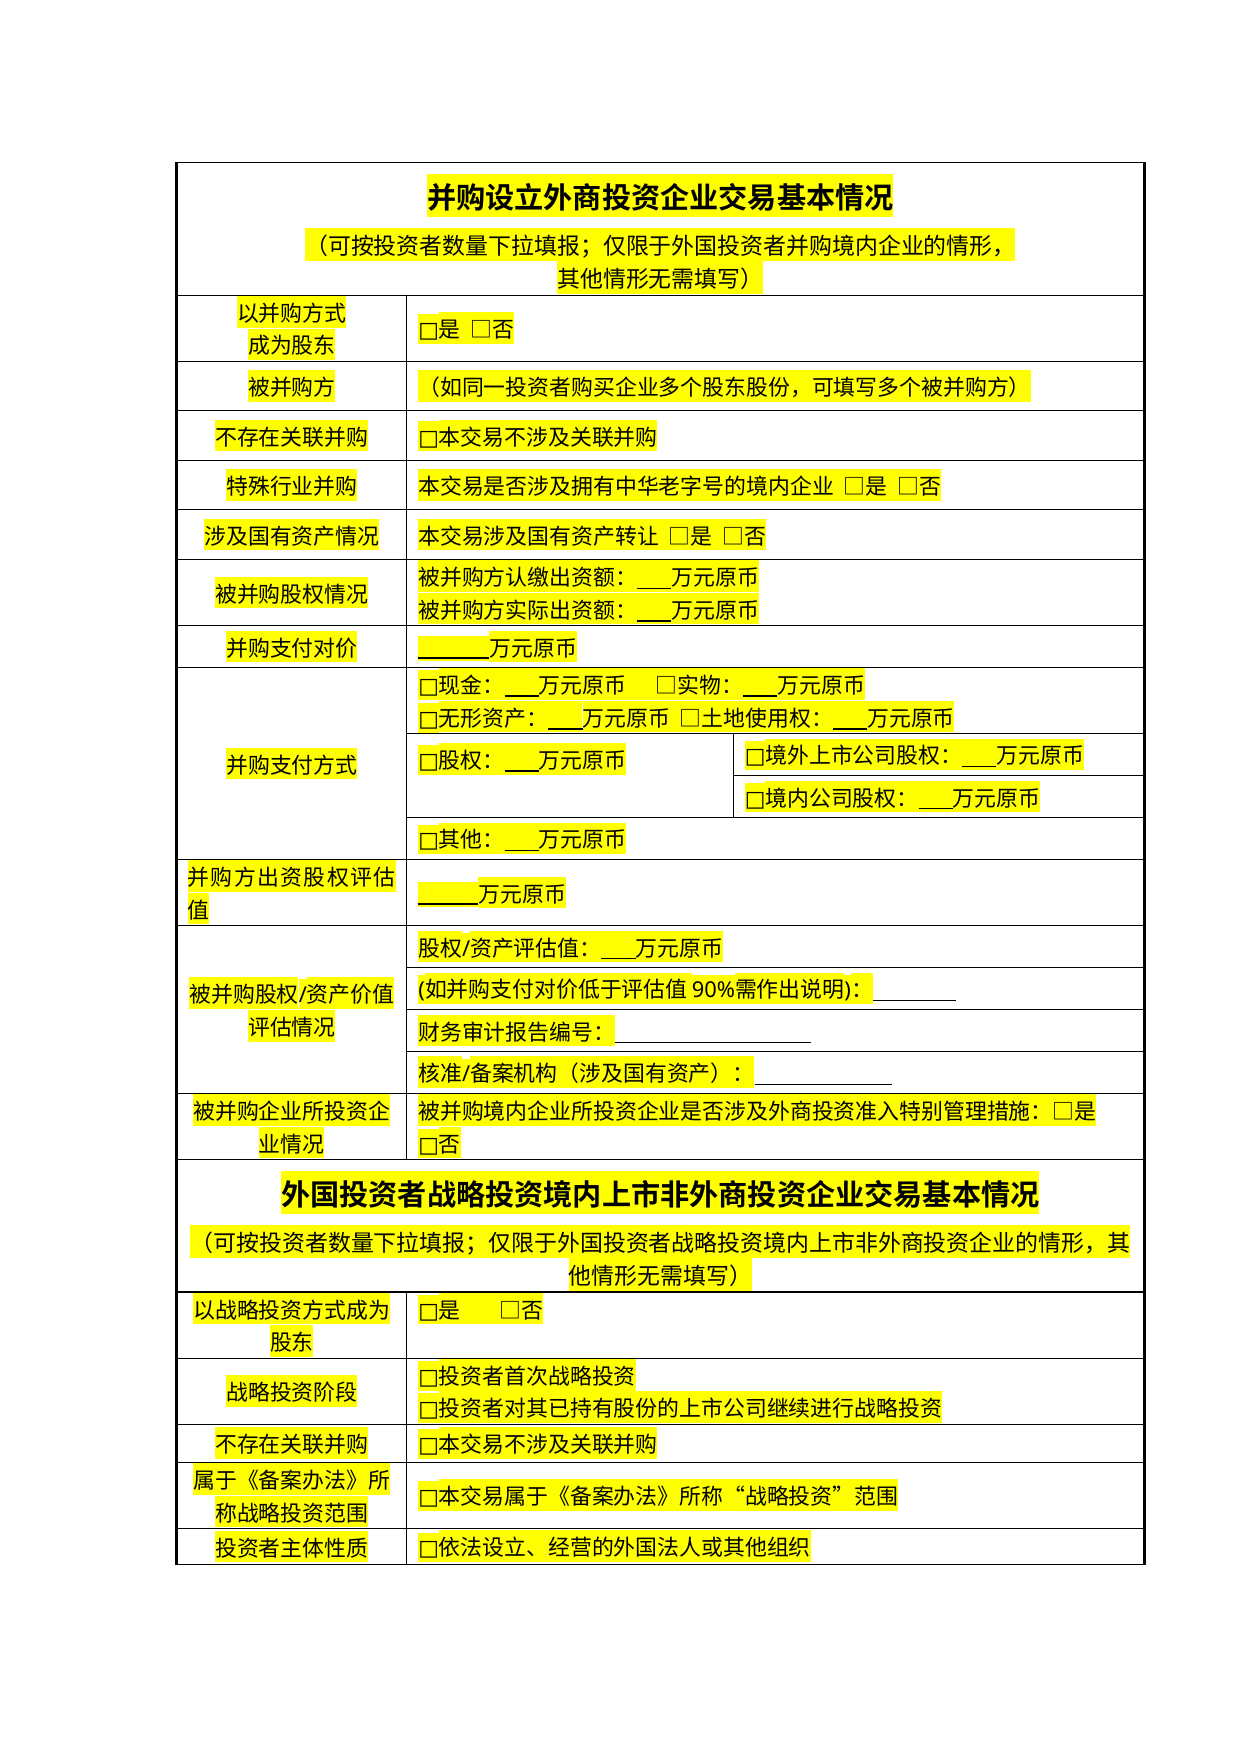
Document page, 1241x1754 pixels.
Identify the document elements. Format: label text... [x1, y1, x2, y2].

table_cell 外国投资者战略投资境内上市非外商投资企业交易基本情况 （可按投资者数量下拉填报；仅限于外国投资者战略投资境内上市非外商投资企业的情形，其他情形无需填写） [178, 1160, 1143, 1291]
table_cell 属于《备案办法》所称战略投资范围 [178, 1463, 406, 1528]
table_cell □境内公司股权： 万元原币 [734, 776, 1143, 817]
table_cell □本交易不涉及关联并购 [407, 1425, 1143, 1462]
table_cell 万元原币 [407, 626, 1143, 667]
table_cell □境外上市公司股权： 万元原币 [734, 734, 1143, 775]
table_cell □本交易不涉及关联并购 [407, 411, 1143, 460]
table_cell 万元原币 [407, 860, 1143, 925]
table_cell □是 □否 [407, 1293, 1143, 1357]
table_cell （如同一投资者购买企业多个股东股份，可填写多个被并购方） [407, 362, 1143, 410]
table_cell 以战略投资方式成为股东 [178, 1293, 406, 1357]
table_cell 股权/资产评估值： 万元原币 [407, 926, 1143, 967]
table_cell (如并购支付对价低于评估值90%需作出说明)： [407, 968, 1143, 1009]
table_cell 财务审计报告编号： [407, 1010, 1143, 1051]
table_cell 涉及国有资产情况 [178, 510, 406, 559]
table_cell □现金： 万元原币 □实物： 万元原币 □无形资产： 万元原币 □土地使用权： 万元原币 [407, 668, 1143, 733]
table_cell 不存在关联并购 [178, 1425, 406, 1462]
table_cell 并购支付对价 [178, 626, 406, 667]
table_cell 以并购方式 成为股东 [178, 296, 406, 361]
table_cell 不存在关联并购 [178, 411, 406, 460]
table_cell 战略投资阶段 [178, 1359, 406, 1423]
table_cell 被并购方 [178, 362, 406, 410]
table_cell □是 □否 [407, 296, 1143, 361]
table_cell □其他： 万元原币 [407, 818, 1143, 859]
table_cell 本交易涉及国有资产转让 □是 □否 [407, 510, 1143, 559]
table_cell □股权： 万元原币 [407, 734, 733, 817]
table_cell 并购方出资股权评估值 [178, 860, 406, 925]
table_cell 被并购企业所投资企业情况 [178, 1094, 406, 1159]
table_cell □投资者首次战略投资 □投资者对其已持有股份的上市公司继续进行战略投资 [636, 1359, 1143, 1423]
table_cell 被并购方认缴出资额： 万元原币 被并购方实际出资额： 万元原币 [407, 560, 1143, 625]
table_cell 被并购股权/资产价值评估情况 [178, 926, 406, 1093]
table_cell 特殊行业并购 [178, 461, 406, 509]
table_cell □本交易属于《备案办法》所称“战略投资”范围 [407, 1463, 1143, 1528]
table_cell □依法设立、经营的外国法人或其他组织 [407, 1529, 1143, 1564]
table_cell 并购支付方式 [178, 668, 406, 859]
table_cell 被并购股权情况 [178, 560, 406, 625]
table_cell 被并购境内企业所投资企业是否涉及外商投资准入特别管理措施：□是 □否 [407, 1094, 1143, 1159]
table_cell 并购设立外商投资企业交易基本情况 （可按投资者数量下拉填报；仅限于外国投资者并购境内企业的情形， 其他情形无需填写） [178, 163, 1143, 294]
table_cell 本交易是否涉及拥有中华老字号的境内企业 □是 □否 [407, 461, 1143, 509]
table_cell 核准/备案机构（涉及国有资产）： [407, 1052, 1143, 1093]
table_cell 投资者主体性质 [178, 1529, 406, 1564]
